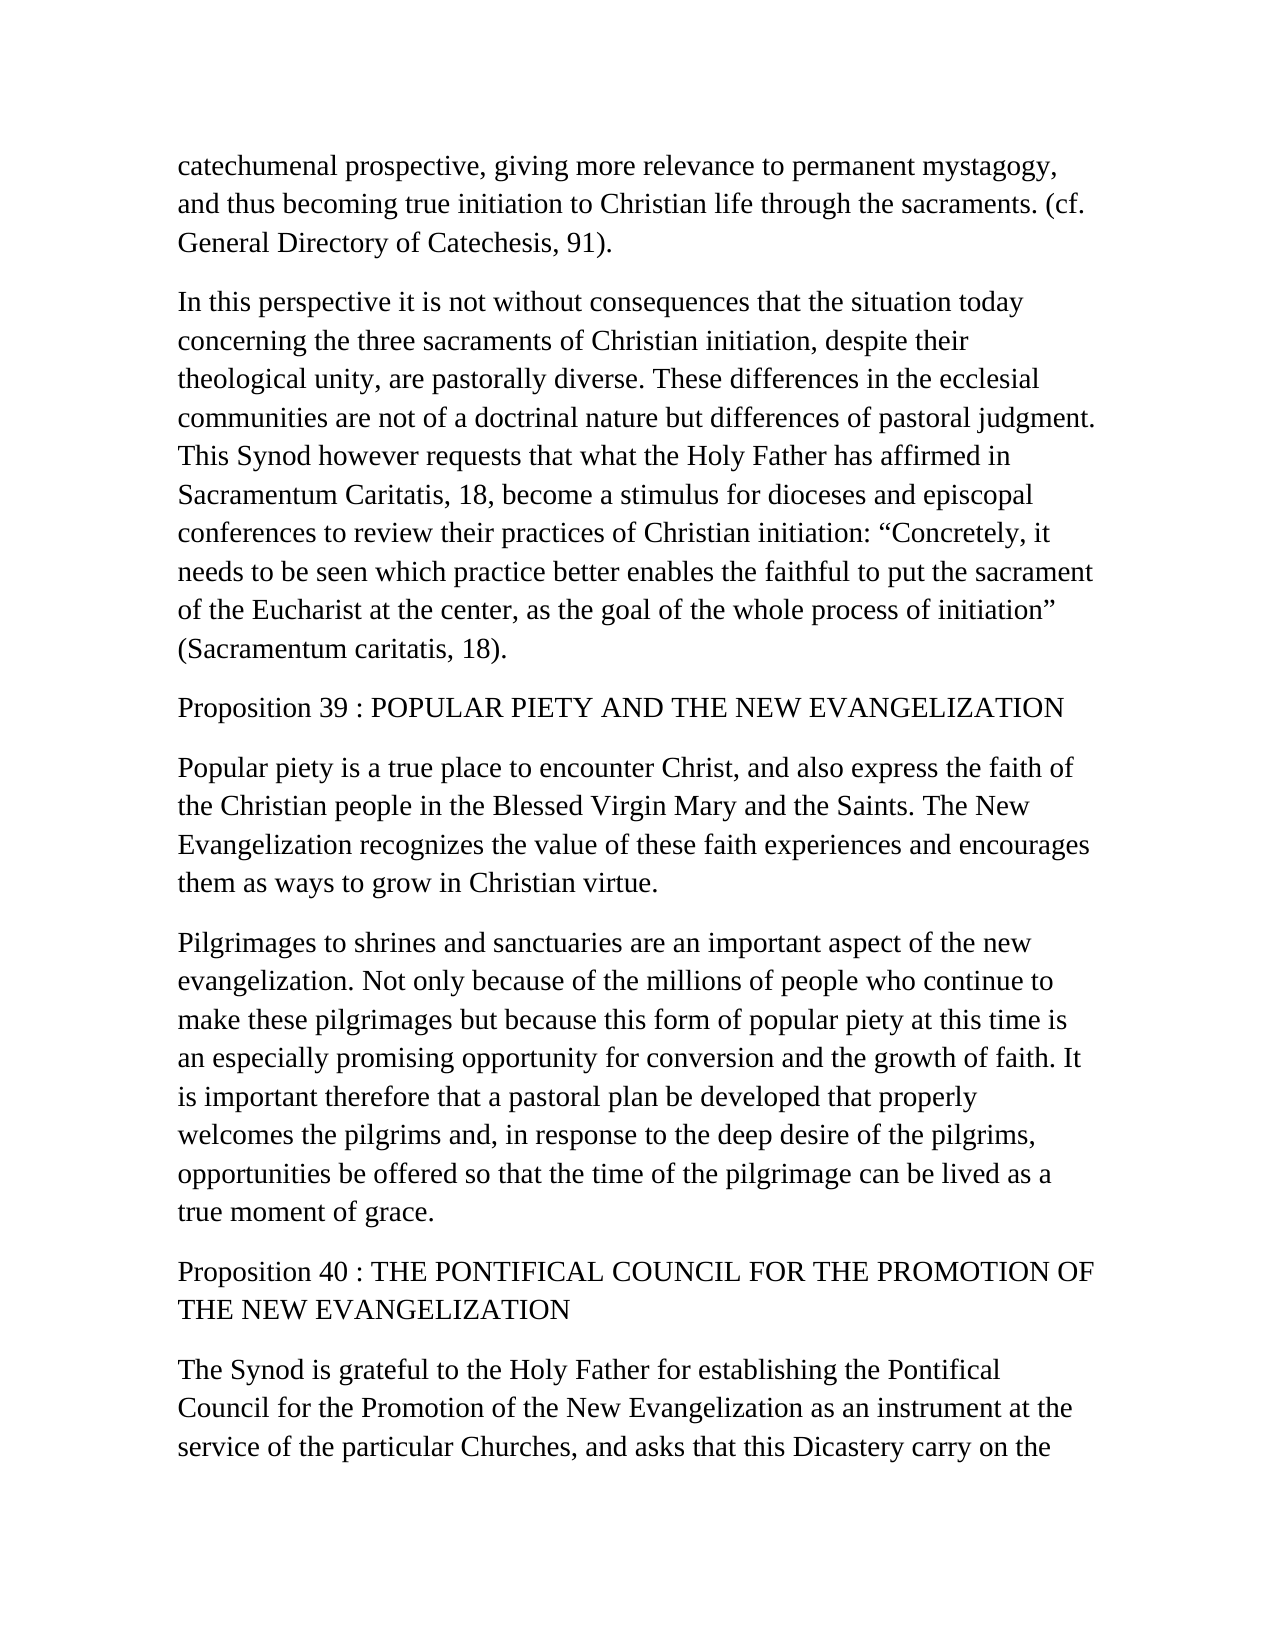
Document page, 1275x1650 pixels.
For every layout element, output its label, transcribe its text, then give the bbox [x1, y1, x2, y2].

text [177, 148, 1098, 258]
text Popular piety is a true place to encounter Christ, and also express the faith of the Christian people in the Blessed Virgin Mary and the Saints. The New Evangelization recognizes the value of these faith experiences and encourages them as ways to grow in Christian virtue. [177, 750, 1098, 899]
text Proposition 40 : THE PONTIFICAL COUNCIL FOR THE PROMOTION OF THE NEW EVANGELIZATION [177, 1254, 1098, 1326]
text Proposition 39 : POPULAR PIETY AND THE NEW EVANGELIZATION [177, 690, 1098, 724]
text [177, 1352, 1098, 1462]
text Pilgrimages to shrines and sanctuaries are an important aspect of the new evangelization. Not only because of the millions of people who continue to make these pilgrimages but because this form of popular piety at this time is an especially promising opportunity for conversion and the growth of faith. It is important therefore that a pastoral plan be developed that properly welcomes the pilgrims and, in response to the deep desire of the pilgrims, opportunities be offered so that the time of the pilgrimage can be lived as a true moment of grace. [177, 925, 1098, 1228]
text In this perspective it is not without consequences that the situation today concerning the three sacraments of Christian initiation, despite their theological unity, are pastorally diverse. These differences in the ecclesial communities are not of a doctrinal nature but differences of pastoral judgment. This Synod however requests that what the Holy Father has affirmed in Sacramentum Caritatis, 18, become a stimulus for dioceses and episcopal conferences to review their practices of Christian initiation: “Concretely, it needs to be seen which practice better enables the faithful to put the sacrament of the Eucharist at the center, as the goal of the whole process of initiation” (Sacramentum caritatis, 18). [177, 284, 1098, 664]
